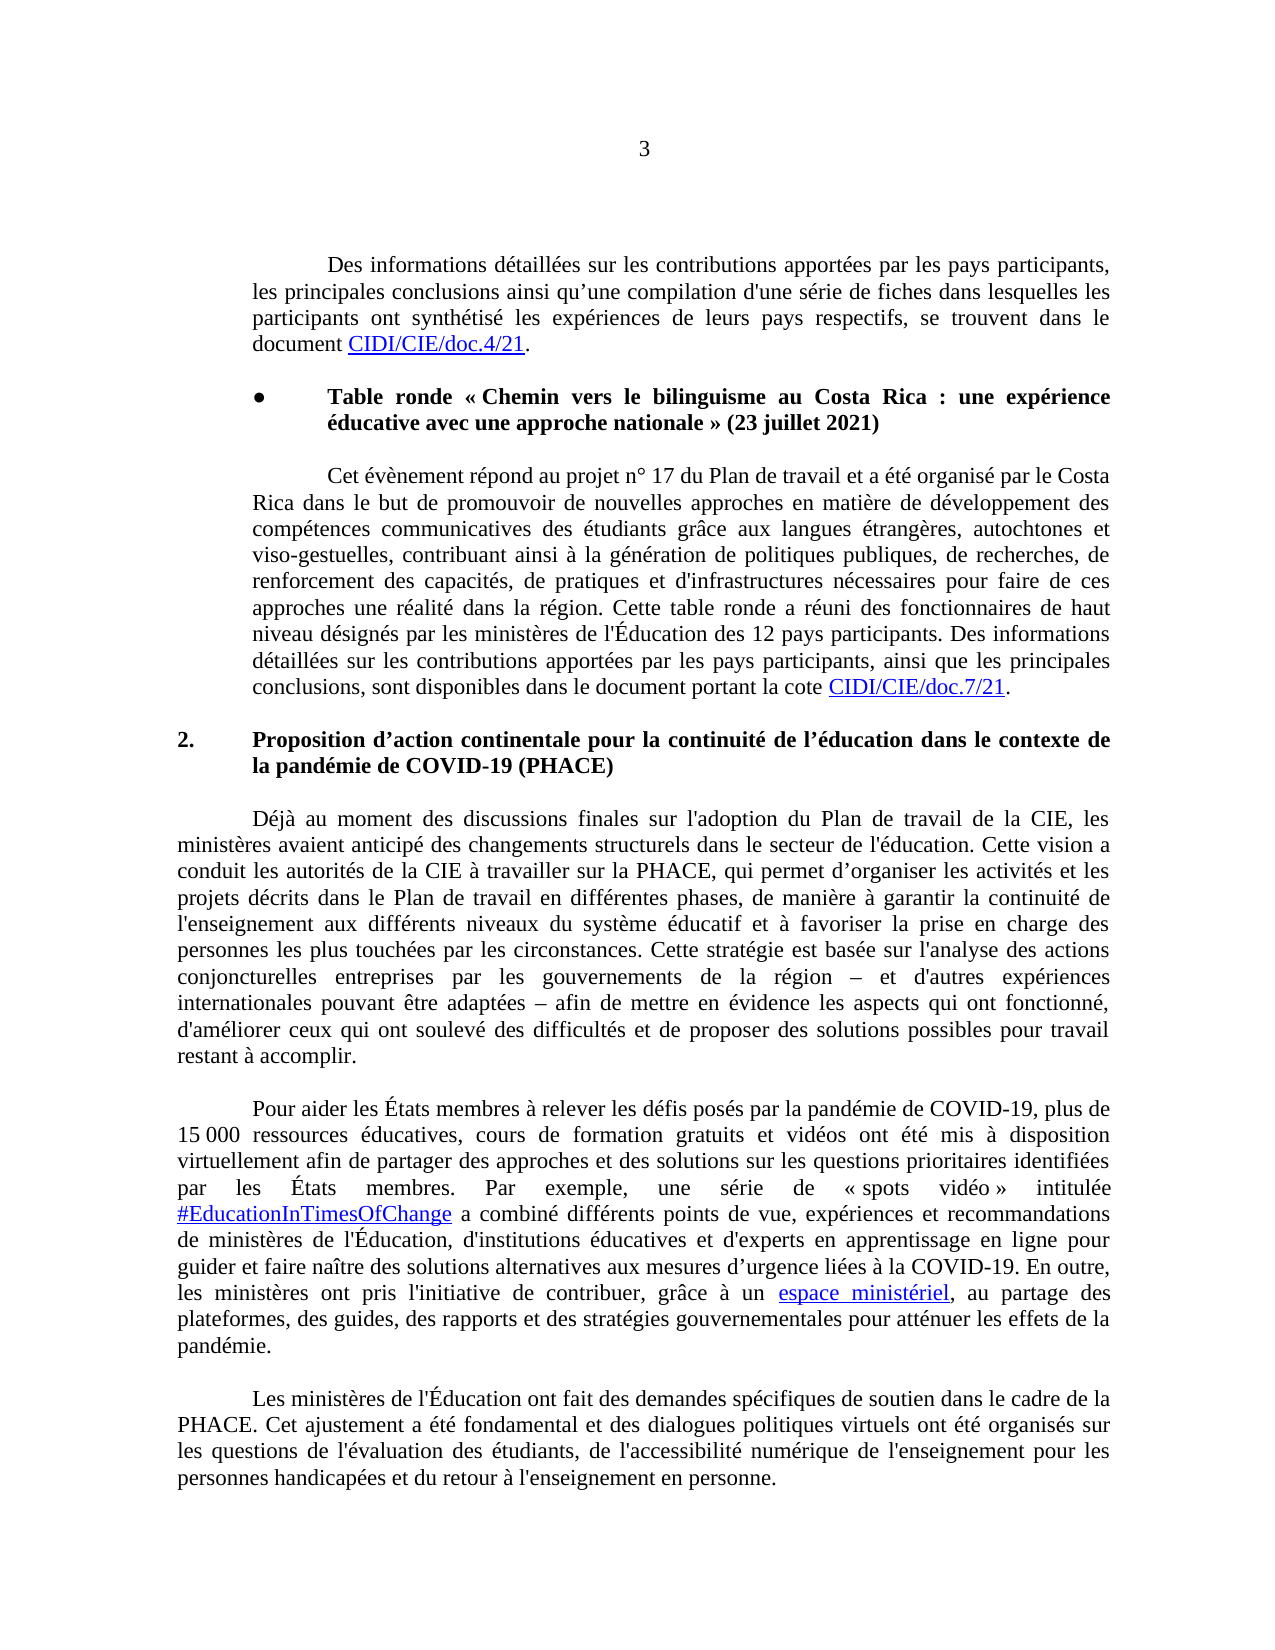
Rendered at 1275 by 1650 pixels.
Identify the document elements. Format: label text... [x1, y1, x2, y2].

text Pour aider les États membres à relever les défis posés par la pandémie de COVID-19, plus de 15 000 ressources éducatives, cours de formation gratuits et vidéos ont été mis à disposition virtuellement afin de partager des approches et des solutions sur les questions prioritaires identifiées par les États membres. Par exemple, une série de « spots vidéo » intitulée #EducationInTimesOfChange a combiné différents points de vue, expériences et recommandations de ministères de l'Éducation, d'institutions éducatives et d'experts en apprentissage en ligne pour guider et faire naître des solutions alternatives aux mesures d’urgence liées à la COVID-19. En outre, les ministères ont pris l'initiative de contribuer, grâce à un espace ministériel, au partage des plateformes, des guides, des rapports et des stratégies gouvernementales pour atténuer les effets de la pandémie. [177, 1095, 1111, 1358]
list Cet évènement répond au projet n° 17 du Plan de travail et a été organisé par le Costa Rica dans le but de promouvoir de nouvelles approches en matière de développement des compétences communicatives des étudiants grâce aux langues étrangères, autochtones et viso-gestuelles, contribuant ainsi à la génération de politiques publiques, de recherches, de renforcement des capacités, de pratiques et d'infrastructures nécessaires pour faire de ces approches une réalité dans la région. Cette table ronde a réuni des fonctionnaires de haut niveau désignés par les ministères de l'Éducation des 12 pays participants. Des informations détaillées sur les contributions apportées par les pays participants, ainsi que les principales conclusions, sont disponibles dans le document portant la cote CIDI/CIE/doc.7/21. [252, 462, 1111, 699]
text Les ministères de l'Éducation ont fait des demandes spécifiques de soutien dans le cadre de la PHACE. Cet ajustement a été fondamental et des dialogues politiques virtuels ont été organisés sur les questions de l'évaluation des étudiants, de l'accessibilité numérique de l'enseignement pour les personnes handicapées et du retour à l'enseignement en personne. [177, 1384, 1111, 1490]
list Table ronde « Chemin vers le bilinguisme au Costa Rica : une expérience éducative avec une approche nationale » (23 juillet 2021) [252, 383, 1111, 436]
text Déjà au moment des discussions finales sur l'adoption du Plan de travail de la CIE, les ministères avaient anticipé des changements structurels dans le secteur de l'éducation. Cette vision a conduit les autorités de la CIE à travailler sur la PHACE, qui permet d’organiser les activités et les projets décrits dans le Plan de travail en différentes phases, de manière à garantir la continuité de l'enseignement aux différents niveaux du système éducatif et à favoriser la prise en charge des personnes les plus touchées par les circonstances. Cette stratégie est basée sur l'analyse des actions conjoncturelles entreprises par les gouvernements de la région – et d'autres expériences internationales pouvant être adaptées – afin de mettre en évidence les aspects qui ont fonctionné, d'améliorer ceux qui ont soulevé des difficultés et de proposer des solutions possibles pour travail restant à accomplir. [177, 805, 1111, 1068]
list Proposition d’action continentale pour la continuité de l’éducation dans le contexte de la pandémie de COVID-19 (PHACE) [177, 726, 1111, 778]
list Des informations détaillées sur les contributions apportées par les pays participants, les principales conclusions ainsi qu’une compilation d'une série de fiches dans lesquelles les participants ont synthétisé les expériences de leurs pays respectifs, se trouvent dans le document CIDI/CIE/doc.4/21. [252, 251, 1111, 357]
